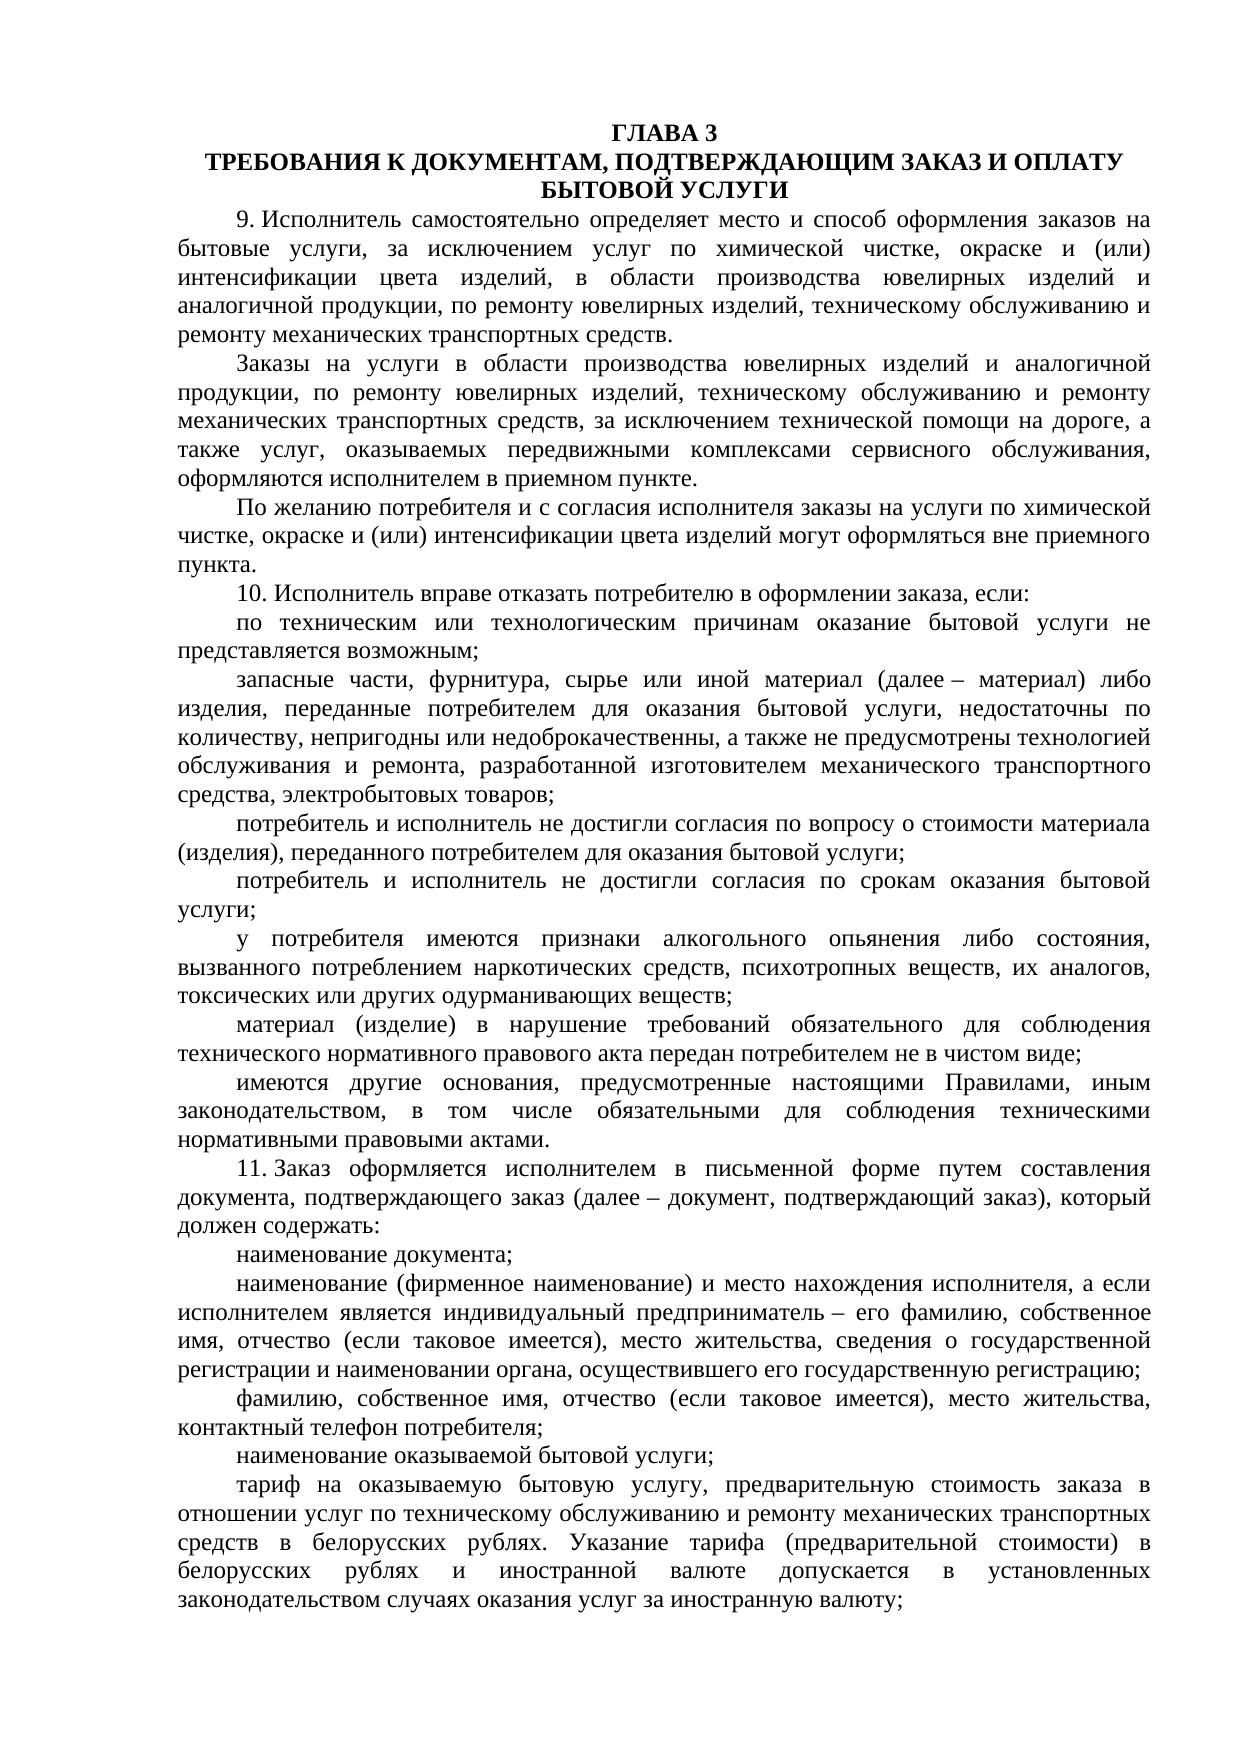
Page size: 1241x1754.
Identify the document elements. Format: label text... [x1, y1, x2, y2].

text 10. Исполнитель вправе отказать потребителю в оформлении заказа, если: [177, 578, 1152, 607]
text наименование (фирменное наименование) и место нахождения исполнителя, а если исполнителем является индивидуальный предприниматель – его фамилию, собственное имя, отчество (если таковое имеется), место жительства, сведения о государственной регистрации и наименовании органа, осуществившего его государственную регистрацию; [177, 1268, 1152, 1383]
text 11. Заказ оформляется исполнителем в письменной форме путем составления документа, подтверждающего заказ (далее – документ, подтверждающий заказ), который должен содержать: [177, 1153, 1152, 1239]
text По желанию потребителя и с согласия исполнителя заказы на услуги по химической чистке, окраске и (или) интенсификации цвета изделий могут оформляться вне приемного пункта. [177, 492, 1152, 578]
text запасные части, фурнитура, сырье или иной материал (далее – материал) либо изделия, переданные потребителем для оказания бытовой услуги, недостаточны по количеству, непригодны или недоброкачественны, а также не предусмотрены технологией обслуживания и ремонта, разработанной изготовителем механического транспортного средства, электробытовых товаров; [177, 664, 1152, 808]
text наименование оказываемой бытовой услуги; [177, 1441, 1152, 1469]
text Заказы на услуги в области производства ювелирных изделий и аналогичной продукции, по ремонту ювелирных изделий, техническому обслуживанию и ремонту механических транспортных средств, за исключением технической помощи на дороге, а также услуг, оказываемых передвижными комплексами сервисного обслуживания, оформляются исполнителем в приемном пункте. [177, 348, 1152, 492]
text по техническим или технологическим причинам оказание бытовой услуги не представляется возможным; [177, 607, 1152, 664]
text тариф на оказываемую бытовую услугу, предварительную стоимость заказа в отношении услуг по техническому обслуживанию и ремонту механических транспортных средств в белорусских рублях. Указание тарифа (предварительной стоимости) в белорусских рублях и иностранной валюте допускается в установленных законодательством случаях оказания услуг за иностранную валюту; [177, 1469, 1152, 1613]
text у потребителя имеются признаки алкогольного опьянения либо состояния, вызванного потреблением наркотических средств, психотропных веществ, их аналогов, токсических или других одурманивающих веществ; [177, 923, 1152, 1009]
text 9. Исполнитель самостоятельно определяет место и способ оформления заказов на бытовые услуги, за исключением услуг по химической чистке, окраске и (или) интенсификации цвета изделий, в области производства ювелирных изделий и аналогичной продукции, по ремонту ювелирных изделий, техническому обслуживанию и ремонту механических транспортных средств. [177, 204, 1152, 348]
text потребитель и исполнитель не достигли согласия по срокам оказания бытовой услуги; [177, 866, 1152, 923]
text потребитель и исполнитель не достигли согласия по вопросу о стоимости материала (изделия), переданного потребителем для оказания бытовой услуги; [177, 808, 1152, 866]
text имеются другие основания, предусмотренные настоящими Правилами, иным законодательством, в том числе обязательными для соблюдения техническими нормативными правовыми актами. [177, 1067, 1152, 1153]
text фамилию, собственное имя, отчество (если таковое имеется), место жительства, контактный телефон потребителя; [177, 1383, 1152, 1441]
text материал (изделие) в нарушение требований обязательного для соблюдения технического нормативного правового акта передан потребителем не в чистом виде; [177, 1009, 1152, 1067]
text наименование документа; [177, 1239, 1152, 1268]
text ГЛАВА 3 ТРЕБОВАНИЯ К ДОКУМЕНТАМ, ПОДТВЕРЖДАЮЩИМ ЗАКАЗ И ОПЛАТУ БЫТОВОЙ УСЛУГИ [177, 118, 1152, 204]
